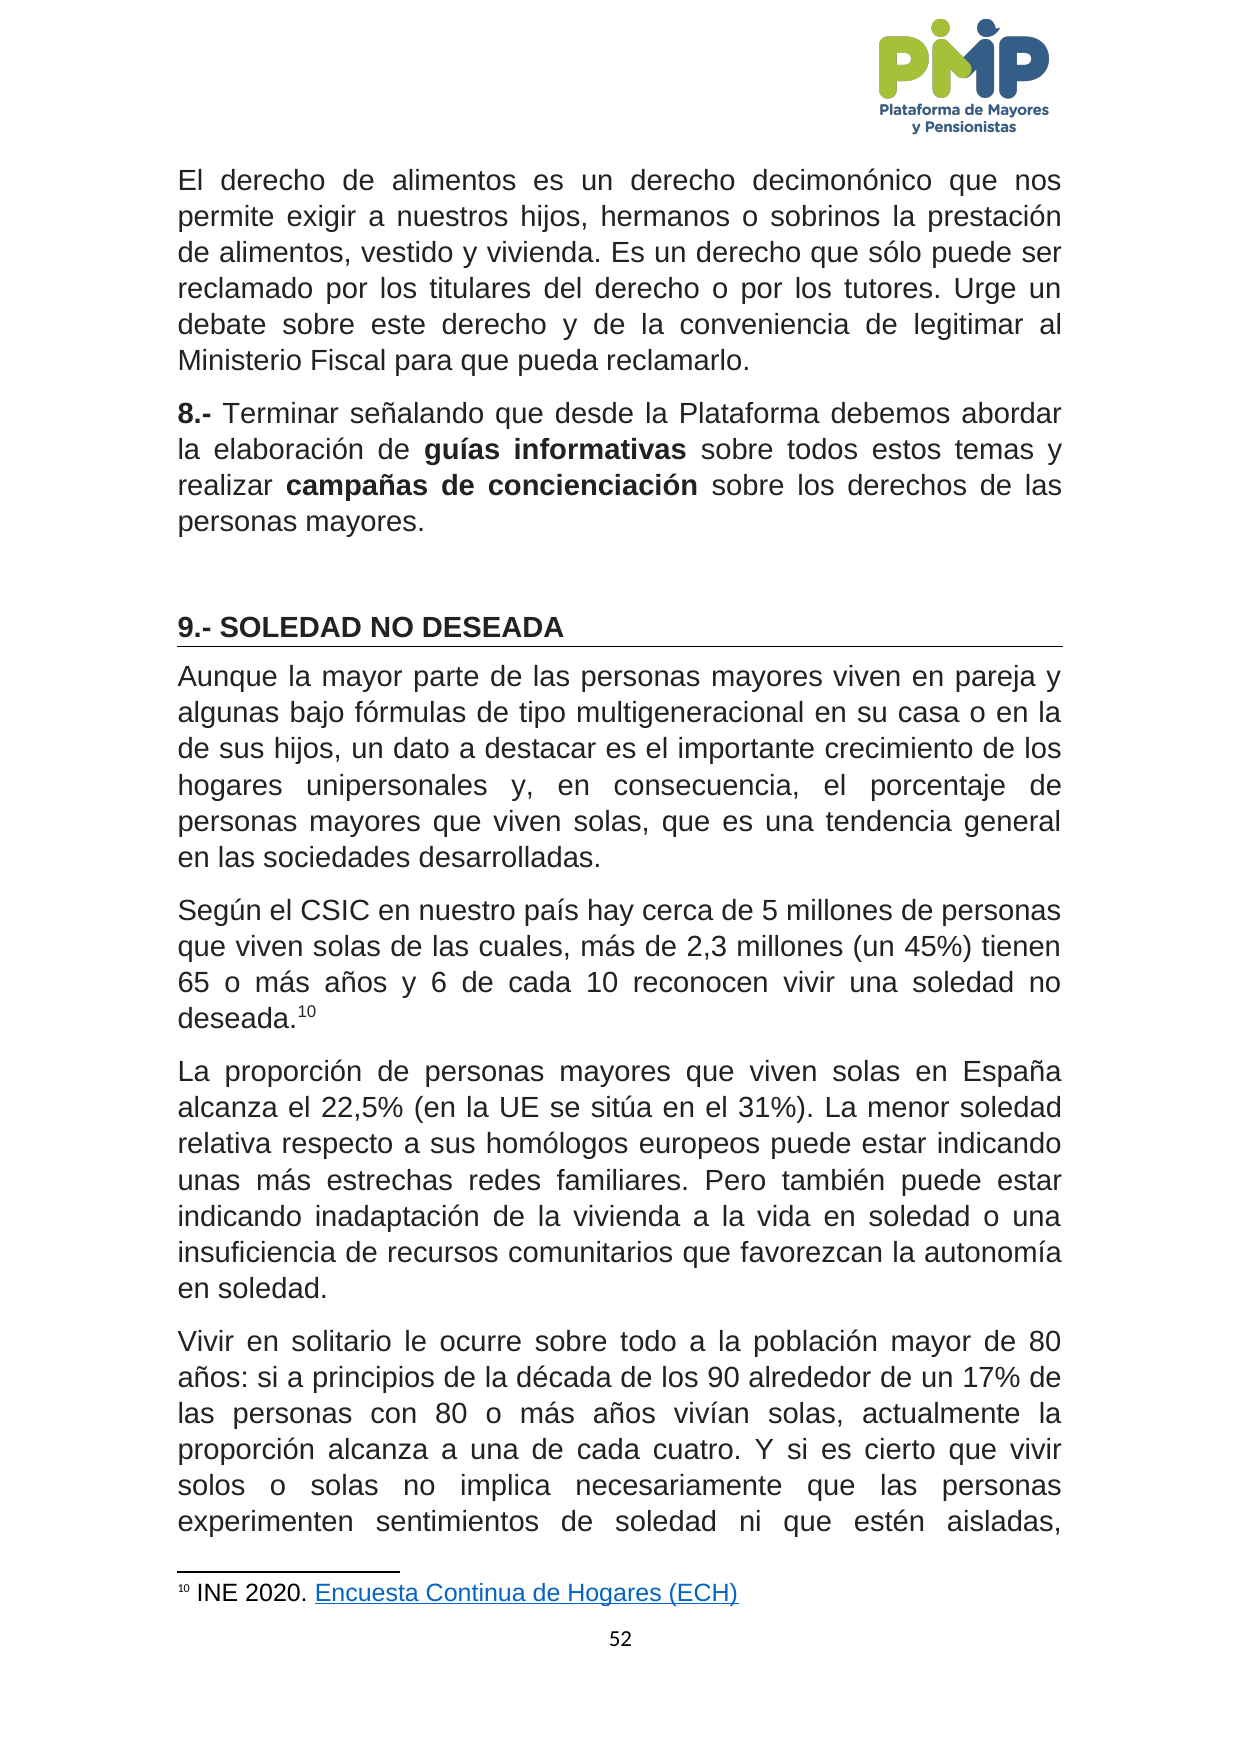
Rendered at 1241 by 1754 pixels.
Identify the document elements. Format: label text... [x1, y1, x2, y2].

text Aunque la mayor parte de las personas mayores viven en pareja y algunas bajo fórmulas de tipo multigeneracional en su casa o en la de sus hijos, un dato a destacar es el importante crecimiento de los hogares unipersonales y, en consecuencia, el porcentaje de personas mayores que viven solas, que es una tendencia general en las sociedades desarrolladas. [177, 729, 1063, 768]
picture [859, 0, 1063, 149]
text Según el CSIC en nuestro país hay cerca de 5 millones de personas que viven solas de las cuales, más de 2,3 millones (un 45%) tienen 65 o más años y 6 de cada 10 reconocen vivir una soledad no deseada. [177, 999, 1063, 1035]
text 8.- Terminar señalando que desde la Plataforma debemos abordar la elaboración de guías informativas sobre todos estos temas y realizar campañas de concienciación sobre los derechos de las personas mayores. [177, 502, 1063, 538]
text La proporción de personas mayores que viven solas en España alcanza el 22,5% (en la UE se sitúa en el 31%). La menor soledad relativa respecto a sus homólogos europeos puede estar indicando unas más estrechas redes familiares. Pero también puede estar indicando inadaptación de la vivienda a la vida en soledad o una insuficiencia de recursos comunitarios que favorezcan la autonomía en soledad. [177, 1268, 1063, 1304]
text El derecho de alimentos es un derecho decimonónico que nos permite exigir a nuestros hijos, hermanos o sobrinos la prestación de alimentos, vestido y vivienda. Es un derecho que sólo puede ser reclamado por los titulares del derecho o por los tutores. Urge un debate sobre este derecho y de la conveniencia de legitimar al Ministerio Fiscal para que pueda reclamarlo. [177, 341, 1063, 377]
text Aunque la mayor parte de las personas mayores viven en pareja y algunas bajo fórmulas de tipo multigeneracional en su casa o en la de sus hijos, un dato a destacar es el importante crecimiento de los hogares unipersonales y, en consecuencia, el porcentaje de personas mayores que viven solas, que es una tendencia general en las sociedades desarrolladas. [177, 837, 1063, 873]
subtitle 9.- SOLEDAD NO DESEADA [177, 610, 1063, 646]
